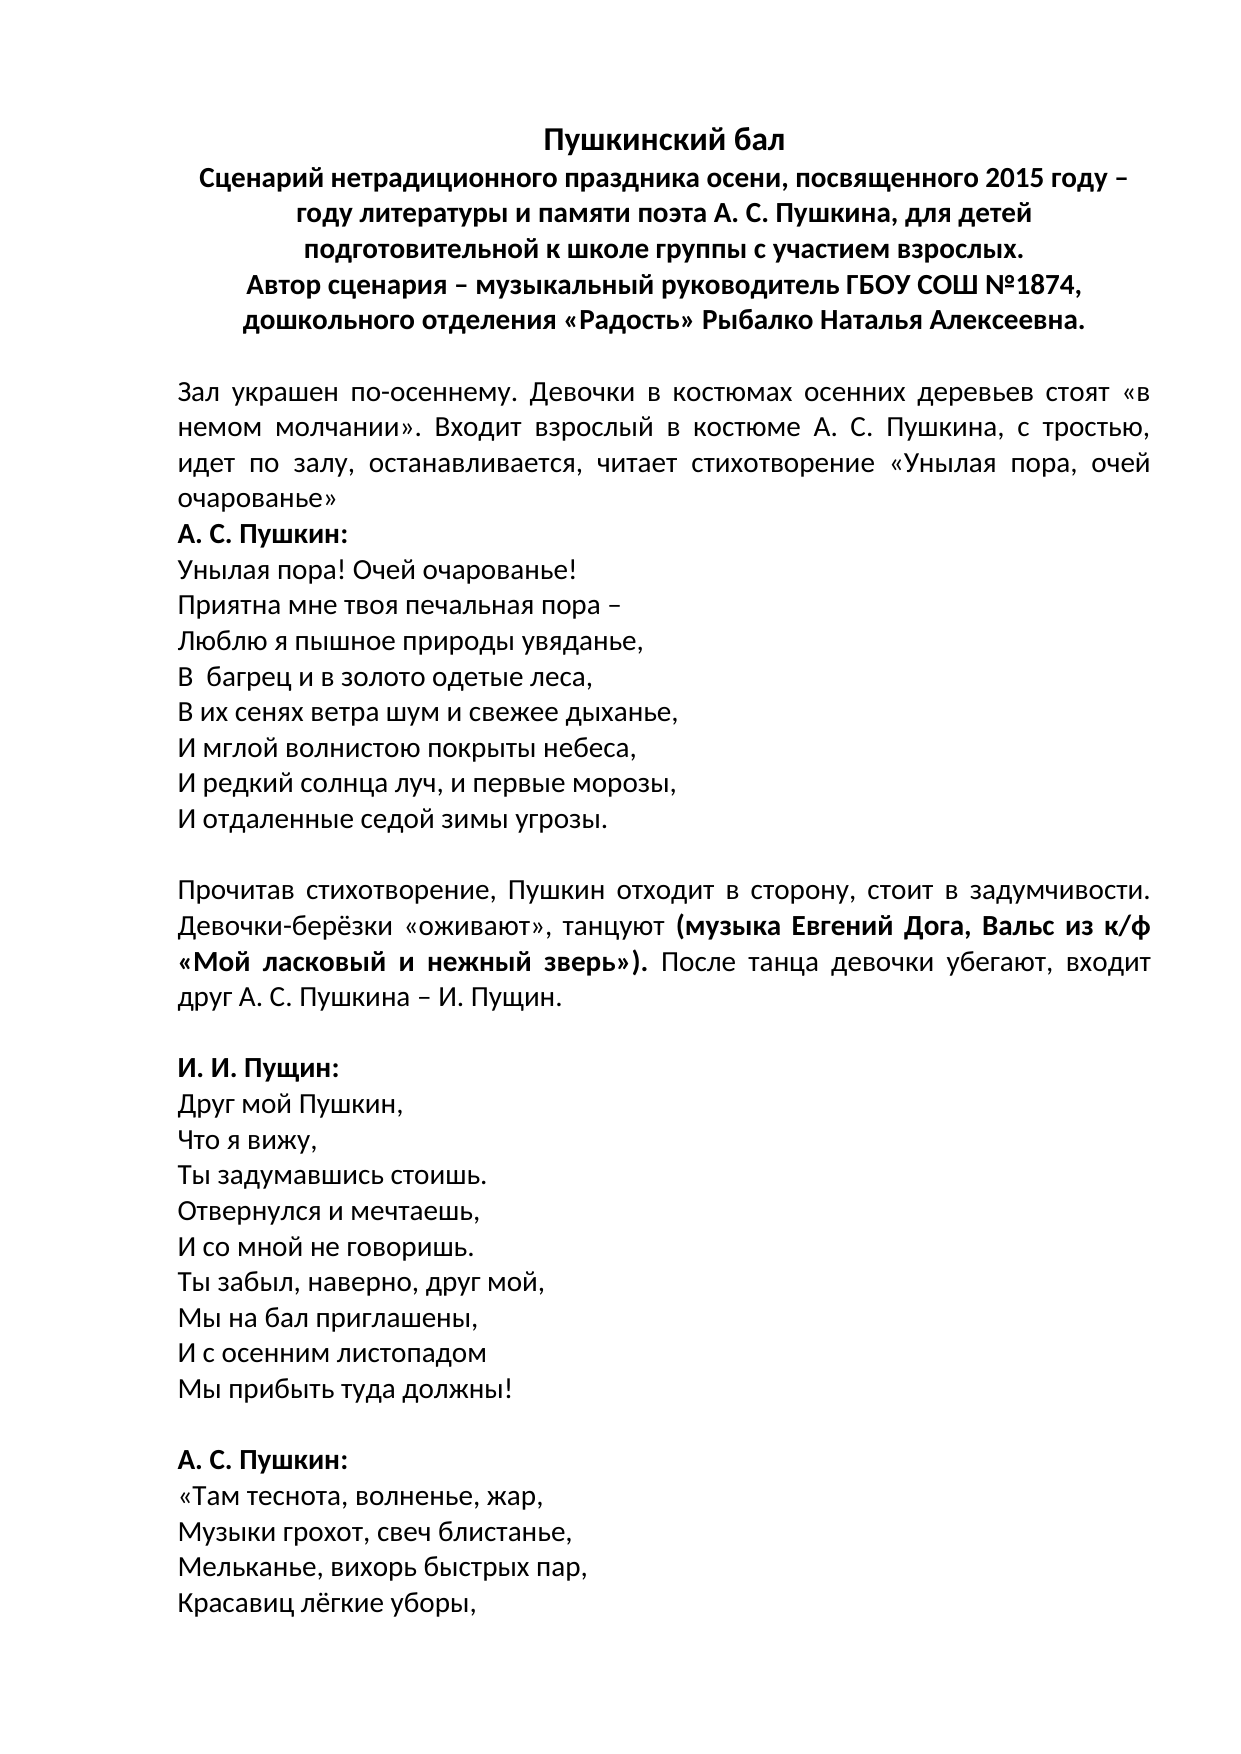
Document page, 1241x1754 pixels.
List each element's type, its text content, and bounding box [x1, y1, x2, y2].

text Ты задумавшись стоишь. [177, 1156, 1152, 1192]
text И мглой волнистою покрыты небеса, [177, 729, 1152, 764]
text Музыки грохот, свеч блистанье, [177, 1513, 1152, 1548]
text Ты забыл, наверно, друг мой, [177, 1263, 1152, 1299]
text Мельканье, вихорь быстрых пар, [177, 1548, 1152, 1584]
text Что я вижу, [177, 1121, 1152, 1156]
text А. С. Пушкин: [177, 515, 1152, 551]
text Зал украшен по-осеннему. Девочки в костюмах осенних деревьев стоят «в немом молчании». Входит взрослый в костюме А. С. Пушкина, с тростью, идет по залу, останавливается, читает стихотворение «Унылая пора, очей очарованье» [177, 373, 1152, 515]
text И со мной не говоришь. [177, 1228, 1152, 1263]
text Унылая пора! Очей очарованье! [177, 551, 1152, 586]
text И. И. Пущин: [177, 1049, 1152, 1085]
text В багрец и в золото одетые леса, [177, 658, 1152, 693]
text Мы на бал приглашены, [177, 1299, 1152, 1334]
text Пушкинский бал [177, 118, 1152, 159]
text А. С. Пушкин: [177, 1441, 1152, 1477]
text «Там теснота, волненье, жар, [177, 1477, 1152, 1513]
text Люблю я пышное природы увяданье, [177, 622, 1152, 658]
text Красавиц лёгкие уборы, [177, 1584, 1152, 1619]
text И отдаленные седой зимы угрозы. [177, 800, 1152, 836]
text И редкий солнца луч, и первые морозы, [177, 764, 1152, 800]
text Отвернулся и мечтаешь, [177, 1192, 1152, 1228]
text В их сенях ветра шум и свежее дыханье, [177, 693, 1152, 729]
text Мы прибыть туда должны! [177, 1370, 1152, 1406]
text И с осенним листопадом [177, 1334, 1152, 1370]
text Сценарий нетрадиционного праздника осени, посвященного 2015 году – году литературы и памяти поэта А. С. Пушкина, для детей подготовительной к школе группы с участием взрослых. [177, 159, 1152, 266]
text Друг мой Пушкин, [177, 1085, 1152, 1121]
text Приятна мне твоя печальная пора – [177, 586, 1152, 622]
text Автор сценария – музыкальный руководитель ГБОУ СОШ №1874, дошкольного отделения «Радость» Рыбалко Наталья Алексеевна. [177, 266, 1152, 337]
text Прочитав стихотворение, Пушкин отходит в сторону, стоит в задумчивости. Девочки-берёзки «оживают», танцуют (музыка Евгений Дога, Вальс из к/ф «Мой ласковый и нежный зверь»). После танца девочки убегают, входит друг А. С. Пушкина – И. Пущин. [177, 871, 1152, 1014]
